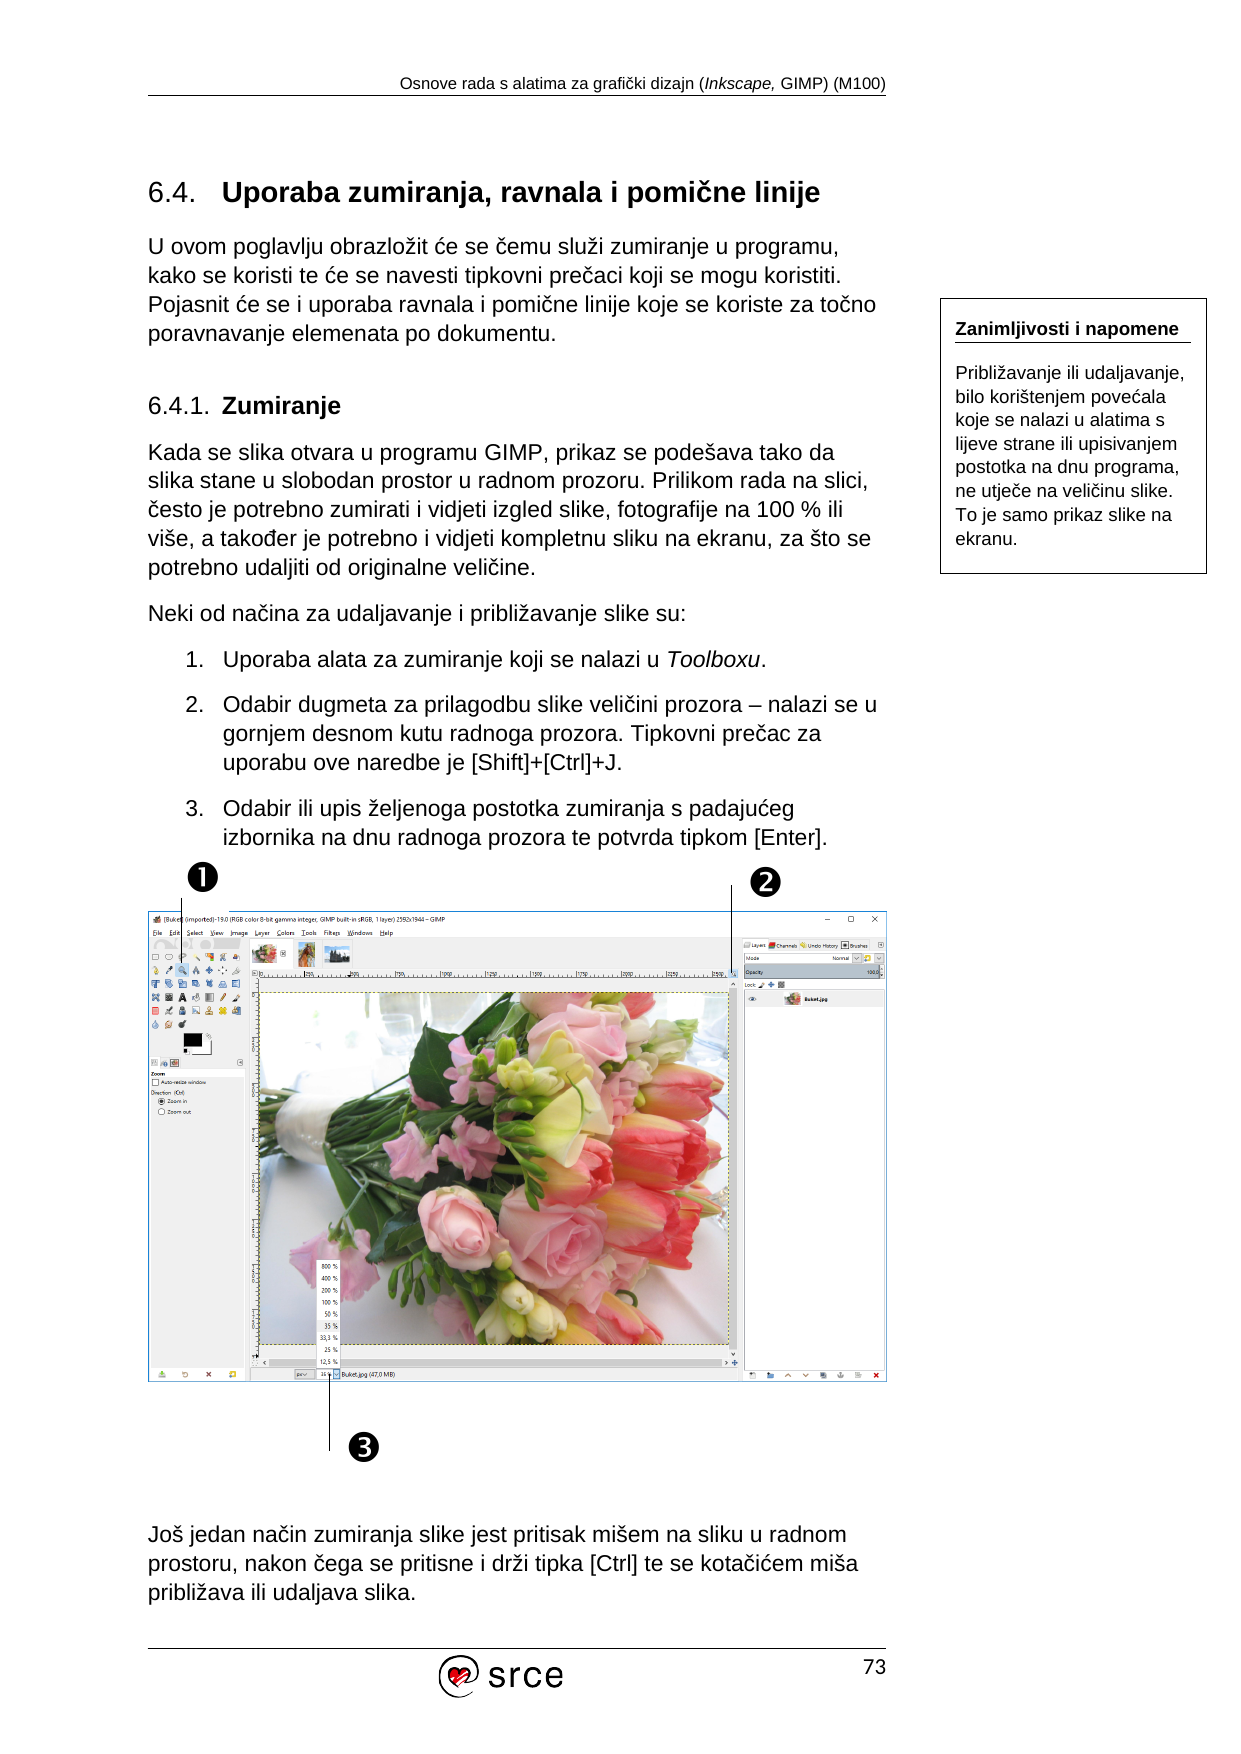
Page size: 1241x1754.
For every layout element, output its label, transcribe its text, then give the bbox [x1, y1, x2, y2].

picture [438, 1655, 563, 1698]
picture [148, 911, 887, 1382]
text Kada se slika otvara u programu GIMP, prikaz se podešava tako da slika stane u slobodan prostor u radnom prozoru. Prilikom rada na slici, često je potrebno zumirati i vidjeti izgled slike, fotografije na 100 % ili više, a također je potrebno i vidjeti kompletnu sliku na ekranu, za što se potrebno udaljiti od originalne veličine. [148, 438, 886, 581]
text U ovom poglavlju obrazložit će se čemu služi zumiranje u programu, kako se koristi te će se navesti tipkovni prečaci koji se mogu koristiti. Pojasnit će se i uporaba ravnala i pomične linije koje se koriste za točno poravnavanje elemenata po dokumentu. [148, 233, 886, 347]
list Odabir ili upis željenoga postotka zumiranja s padajućeg izbornika na dnu radnoga prozora te potvrda tipkom [Enter]. [185, 795, 886, 850]
list Uporaba alata za zumiranje koji se nalazi u Toolboxu. [185, 646, 886, 672]
list Odabir dugmeta za prilagodbu slike veličini prozora – nalazi se u gornjem desnom kutu radnoga prozora. Tipkovni prečac za uporabu ove naredbe je [Shift]+[Ctrl]+J. [185, 691, 886, 776]
text Uporaba zumiranja, ravnala i pomične linije [148, 175, 886, 208]
text Još jedan način zumiranja slike jest pritisak mišem na sliku u radnom prostoru, nakon čega se pritisne i drži tipka [Ctrl] te se kotačićem miša približava ili udaljava slika. [148, 1521, 886, 1605]
text Neki od načina za udaljavanje i približavanje slike su: [148, 600, 886, 626]
text Zumiranje [148, 391, 886, 419]
